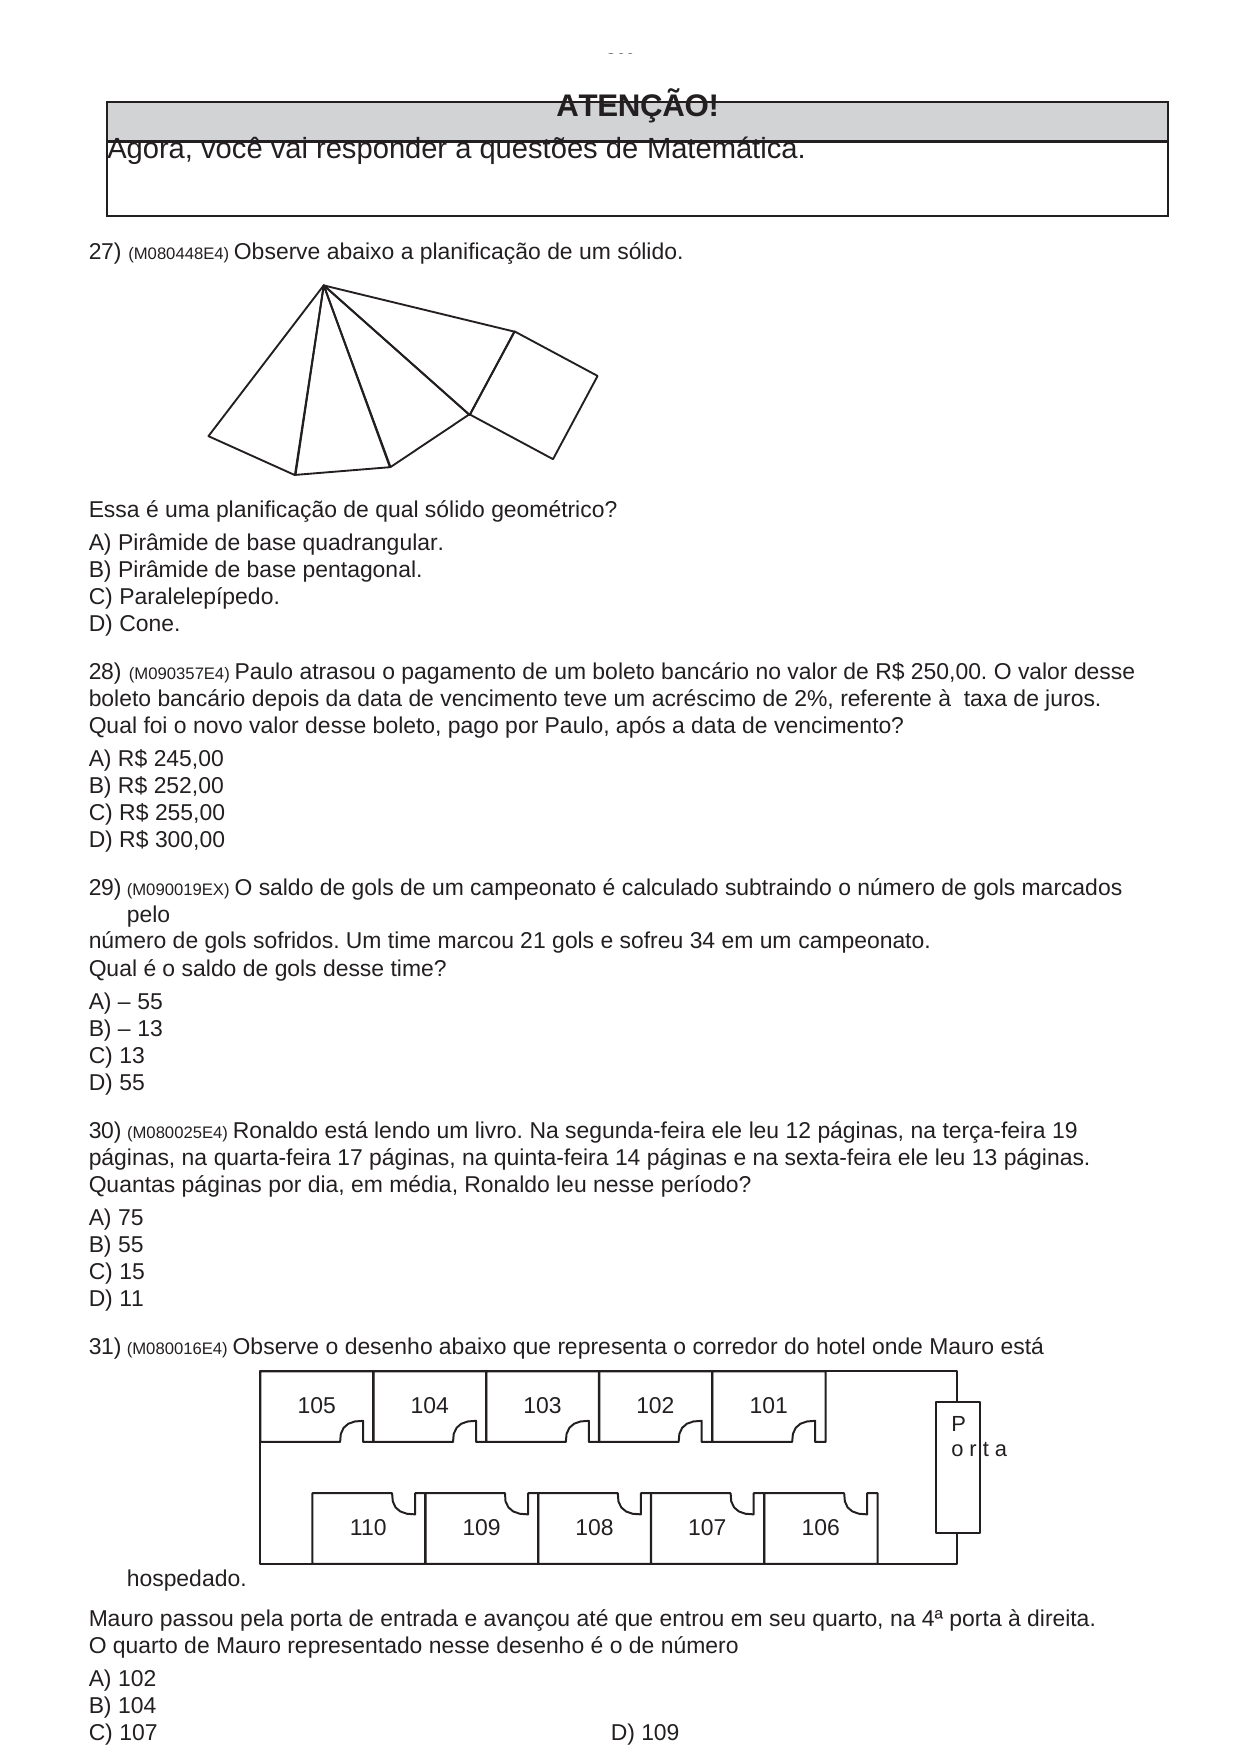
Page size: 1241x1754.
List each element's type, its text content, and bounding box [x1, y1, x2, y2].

list Cone. [88, 610, 1163, 636]
text A) 102 [88, 1664, 1163, 1691]
text A) R$ 245,00 [88, 745, 1163, 771]
text Quantas páginas por dia, em média, Ronaldo leu nesse período? [88, 1171, 1163, 1197]
text B) 104 [88, 1692, 1163, 1718]
text Mauro passou pela porta de entrada e avançou até que entrou em seu quarto, na 4ª porta à direita. O quarto de Mauro representado nesse desenho é o de número [88, 1604, 1098, 1658]
list (M090357E4) Paulo atrasou o pagamento de um boleto bancário no valor de R$ 250,00. O valor desse boleto bancário depois da data de vencimento teve um acréscimo de 2%, referente à taxa de juros. Qual foi o novo valor desse boleto, pago por Paulo, após a data de vencimento? [88, 658, 1152, 738]
list (M080025E4) Ronaldo está lendo um livro. Na segunda-feira ele leu 12 páginas, na terça-feira 19 páginas, na quarta-feira 17 páginas, na quinta-feira 14 páginas e na sexta-feira ele leu 13 páginas. [88, 1117, 1152, 1170]
list 75 [88, 1204, 1163, 1230]
list Pirâmide de base quadrangular. [88, 529, 1163, 555]
list Paralelepípedo. [88, 583, 1163, 609]
list 55 [88, 1231, 1163, 1257]
text número de gols sofridos. Um time marcou 21 gols e sofreu 34 em um campeonato. [88, 927, 1163, 954]
list Pirâmide de base pentagonal. [88, 556, 1163, 582]
text C) 107 [88, 1719, 159, 1745]
text B) R$ 252,00 [88, 772, 1163, 798]
text C) R$ 255,00 [88, 799, 1163, 826]
text D) 11 [88, 1285, 1163, 1312]
text C) 13 [88, 1042, 1163, 1068]
list (M080016E4) Observe o desenho abaixo que representa o corredor do hotel onde Mauro está hospedado. [88, 1333, 1163, 1591]
text Essa é uma planificação de qual sólido geométrico? [88, 496, 1163, 522]
list 15 [88, 1258, 1163, 1284]
text B) – 13 [88, 1015, 1163, 1041]
text D) R$ 300,00 [88, 826, 1163, 853]
list (M080448E4) Observe abaixo a planificação de um sólido. [88, 238, 1163, 264]
text A) – 55 [88, 988, 1163, 1014]
text D) 109 [611, 1719, 1165, 1745]
text D) 55 [88, 1069, 1163, 1095]
list (M090019EX) O saldo de gols de um campeonato é calculado subtraindo o número de gols marcados pelo [88, 874, 1163, 927]
text Qual é o saldo de gols desse time? [88, 954, 1163, 981]
